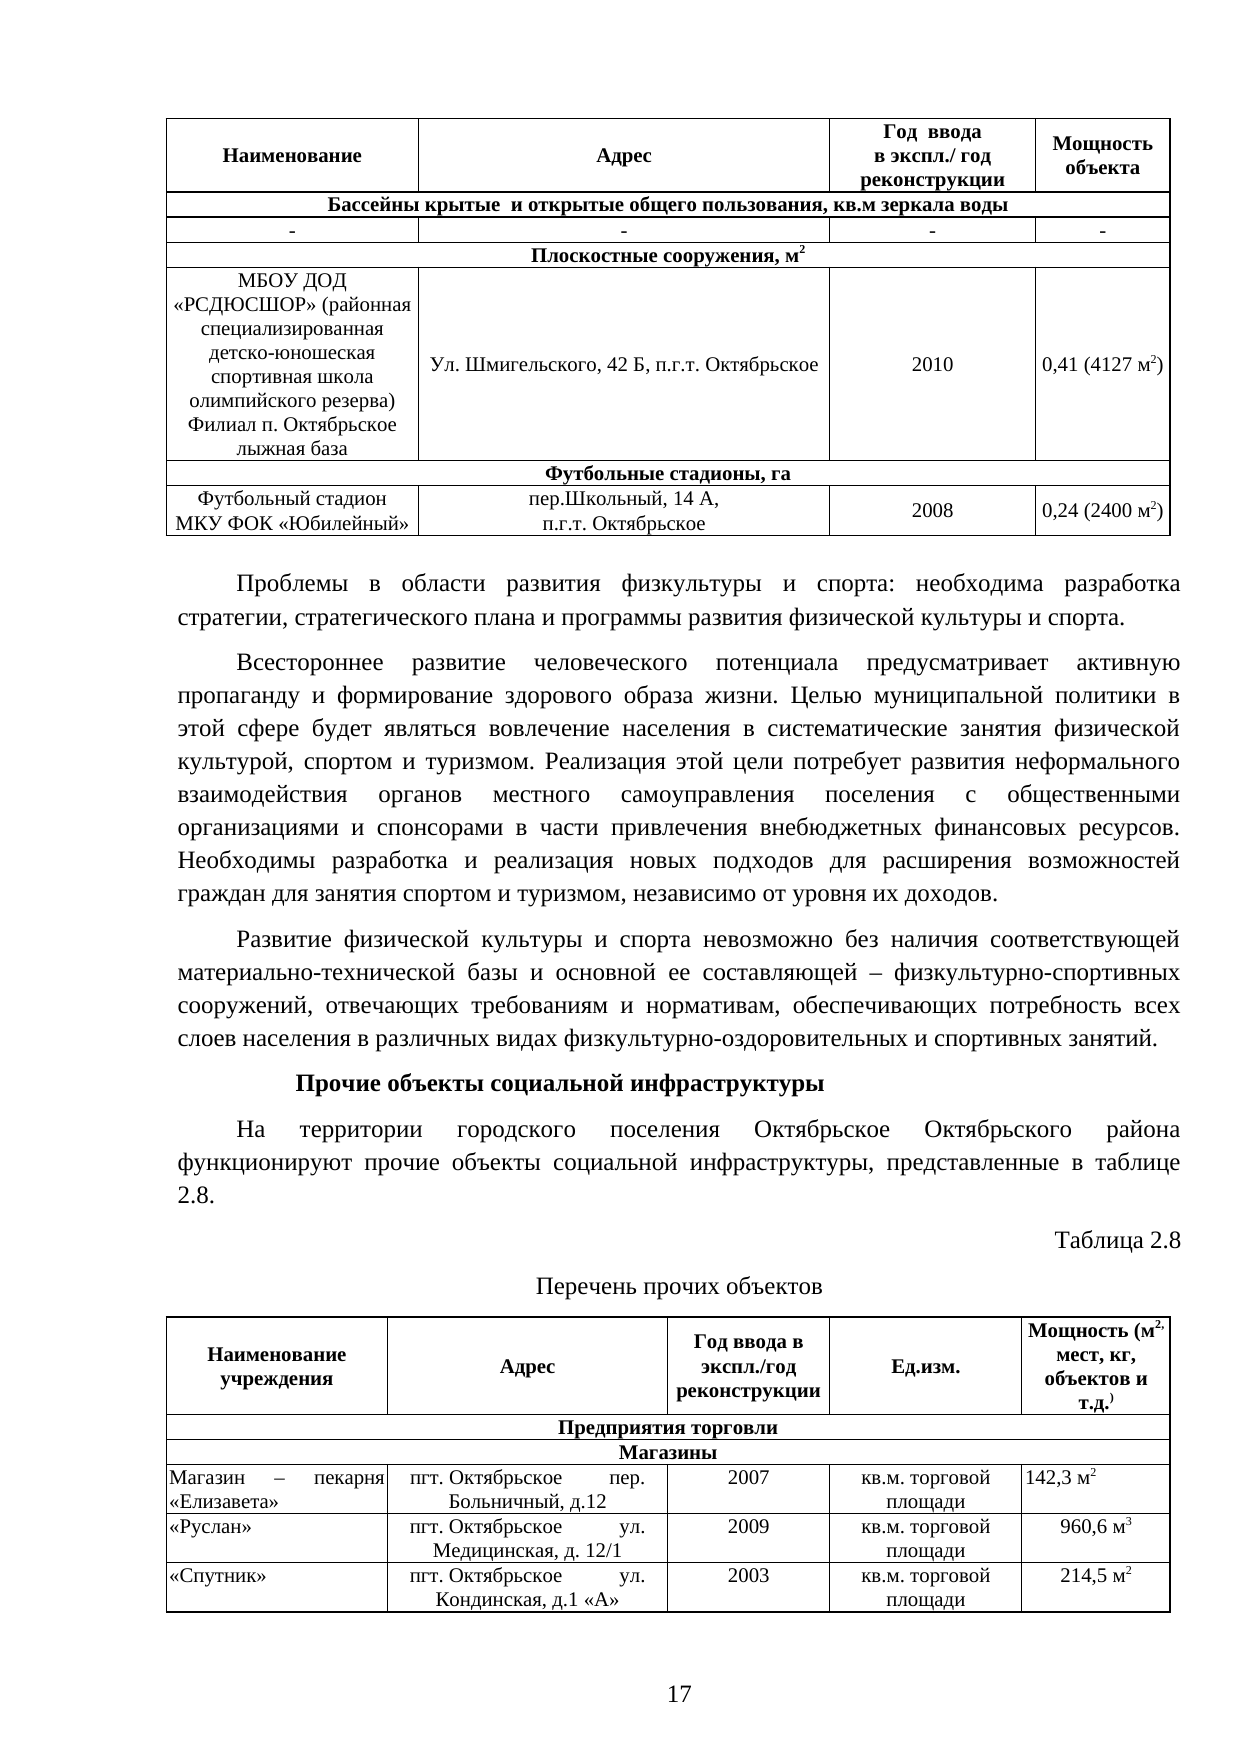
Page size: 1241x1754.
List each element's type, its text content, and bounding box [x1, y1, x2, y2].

table_cell 0,41 (4127 м2) [1036, 268, 1169, 460]
table_header Ед.изм. [830, 1318, 1021, 1414]
text На территории городского поселения Октябрьское Октябрьского района функционируют прочие объекты социальной инфраструктуры, представленные в таблице 2.8. [177, 1114, 1181, 1209]
table_cell Предприятия торговли [167, 1415, 1169, 1439]
table_cell Плоскостные сооружения, м2 [167, 243, 1169, 267]
table_cell пгт. Октябрьское пер. Больничный, д.12 [388, 1465, 667, 1513]
table_header Год ввода в экспл./год реконструкции [668, 1318, 829, 1414]
table_header Наименование учреждения [167, 1318, 387, 1414]
table_cell 960,6 м3 [1022, 1514, 1169, 1562]
table_cell 2007 [668, 1465, 829, 1513]
table_cell 142,3 м2 [1022, 1465, 1169, 1513]
table_cell 2009 [668, 1514, 829, 1562]
table_cell - [830, 218, 1035, 242]
text Таблица 2.8 [177, 1225, 1181, 1254]
table_header Мощность (м2, мест, кг, объектов и т.д.) [1022, 1318, 1169, 1414]
table_cell Футбольный стадион МКУ ФОК «Юбилейный» [167, 486, 418, 534]
table_cell Магазины [167, 1440, 1169, 1464]
table_cell 2010 [830, 268, 1035, 460]
table_cell - [1036, 218, 1169, 242]
list Прочие объекты социальной инфраструктуры [295, 1068, 1181, 1097]
table_cell «Спутник» [167, 1563, 387, 1611]
table_cell Магазин – пекарня «Елизавета» [167, 1465, 387, 1513]
table_cell Бассейны крытые и открытые общего пользования, кв.м зеркала воды [167, 193, 1169, 216]
table_cell МБОУ ДОД «РСДЮСШОР» (районная специализированная детско-юношеская спортивная школа олимпийского резерва) Филиал п. Октябрьское лыжная база [167, 268, 418, 460]
text Проблемы в области развития физкультуры и спорта: необходима разработка стратегии, стратегического плана и программы развития физической культуры и спорта. [177, 568, 1181, 630]
table_cell пгт. Октябрьское ул. Кондинская, д.1 «А» [388, 1563, 667, 1611]
table_cell 2008 [830, 486, 1035, 534]
table_header Год ввода в экспл./ год реконструкции [830, 119, 1035, 191]
text Перечень прочих объектов [177, 1271, 1181, 1300]
table_header Адрес [419, 119, 829, 191]
table_cell кв.м. торговой площади [830, 1465, 1021, 1513]
text Всестороннее развитие человеческого потенциала предусматривает активную пропаганду и формирование здорового образа жизни. Целью муниципальной политики в этой сфере будет являться вовлечение населения в систематические занятия физической культурой, спортом и туризмом. Реализация этой цели потребует развития неформального взаимодействия органов местного самоуправления поселения с общественными организациями и спонсорами в части привлечения внебюджетных финансовых ресурсов. Необходимы разработка и реализация новых подходов для расширения возможностей граждан для занятия спортом и туризмом, независимо от уровня их доходов. [177, 647, 1181, 907]
table_cell 2003 [668, 1563, 829, 1611]
table_header Наименование [167, 119, 418, 191]
table_cell 214,5 м2 [1022, 1563, 1169, 1611]
table_header Мощность объекта [1036, 119, 1169, 191]
table_header Адрес [388, 1318, 667, 1414]
table_cell Ул. Шмигельского, 42 Б, п.г.т. Октябрьское [419, 268, 829, 460]
table_cell - [419, 218, 829, 242]
table_cell пер.Школьный, 14 А, п.г.т. Октябрьское [419, 486, 829, 534]
table_cell 0,24 (2400 м2) [1036, 486, 1169, 534]
table_cell Футбольные стадионы, га [167, 461, 1169, 485]
table_cell - [167, 218, 418, 242]
table_cell кв.м. торговой площади [830, 1563, 1021, 1611]
table_cell кв.м. торговой площади [830, 1514, 1021, 1562]
text Развитие физической культуры и спорта невозможно без наличия соответствующей материально-технической базы и основной ее составляющей – физкультурно-спортивных сооружений, отвечающих требованиям и нормативам, обеспечивающих потребность всех слоев населения в различных видах физкультурно-оздоровительных и спортивных занятий. [177, 924, 1181, 1052]
table_cell «Руслан» [167, 1514, 387, 1562]
table_cell пгт. Октябрьское ул. Медицинская, д. 12/1 [388, 1514, 667, 1562]
